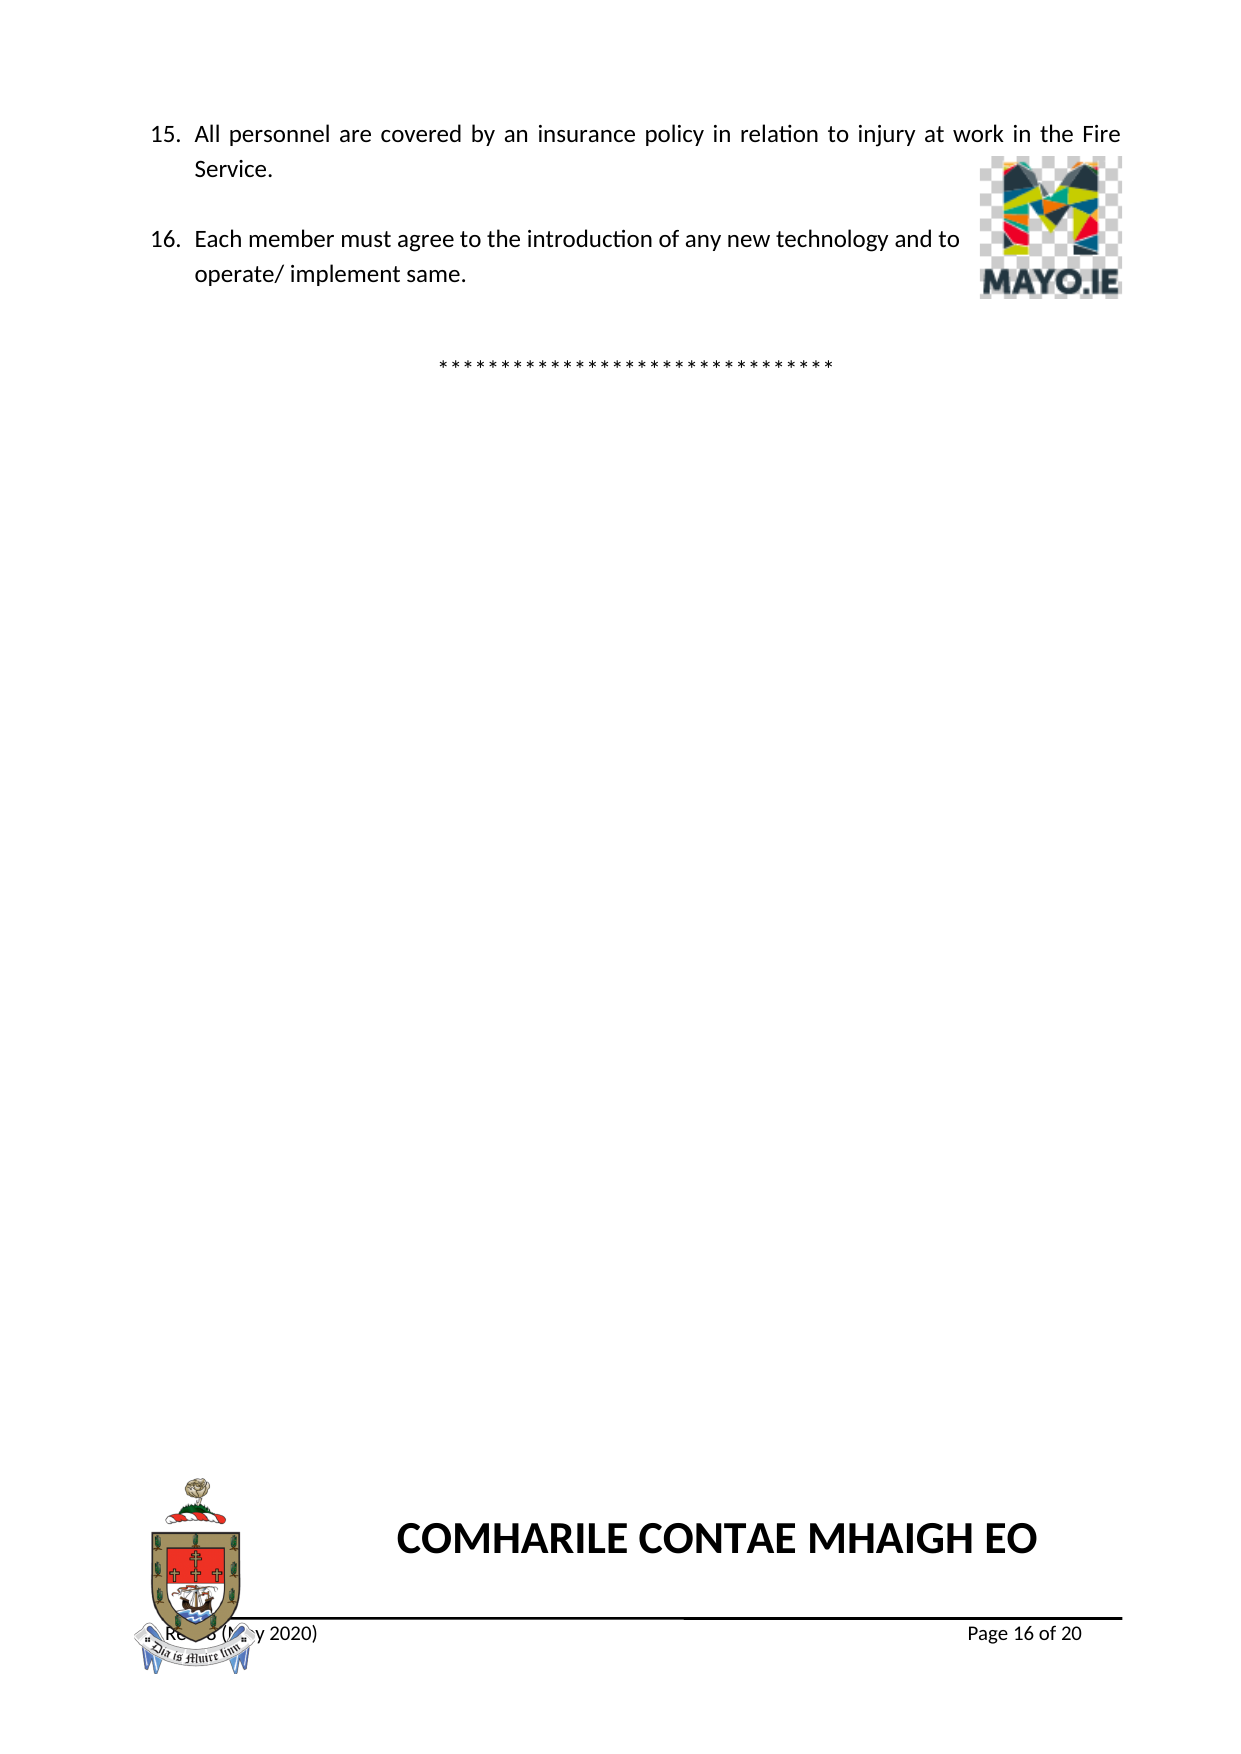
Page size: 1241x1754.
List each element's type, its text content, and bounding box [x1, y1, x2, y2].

text COMHARILE CONTAE MHAIGH EO [312, 1509, 1122, 1565]
text ******************************** [150, 354, 1122, 385]
list Each member must agree to the introduction of any new technology and to operate/ implement same. [150, 223, 979, 289]
list All personnel are covered by an insurance policy in relation to injury at work in the Fire Service. [150, 118, 1122, 184]
picture [979, 156, 1123, 299]
picture [133, 1478, 255, 1672]
